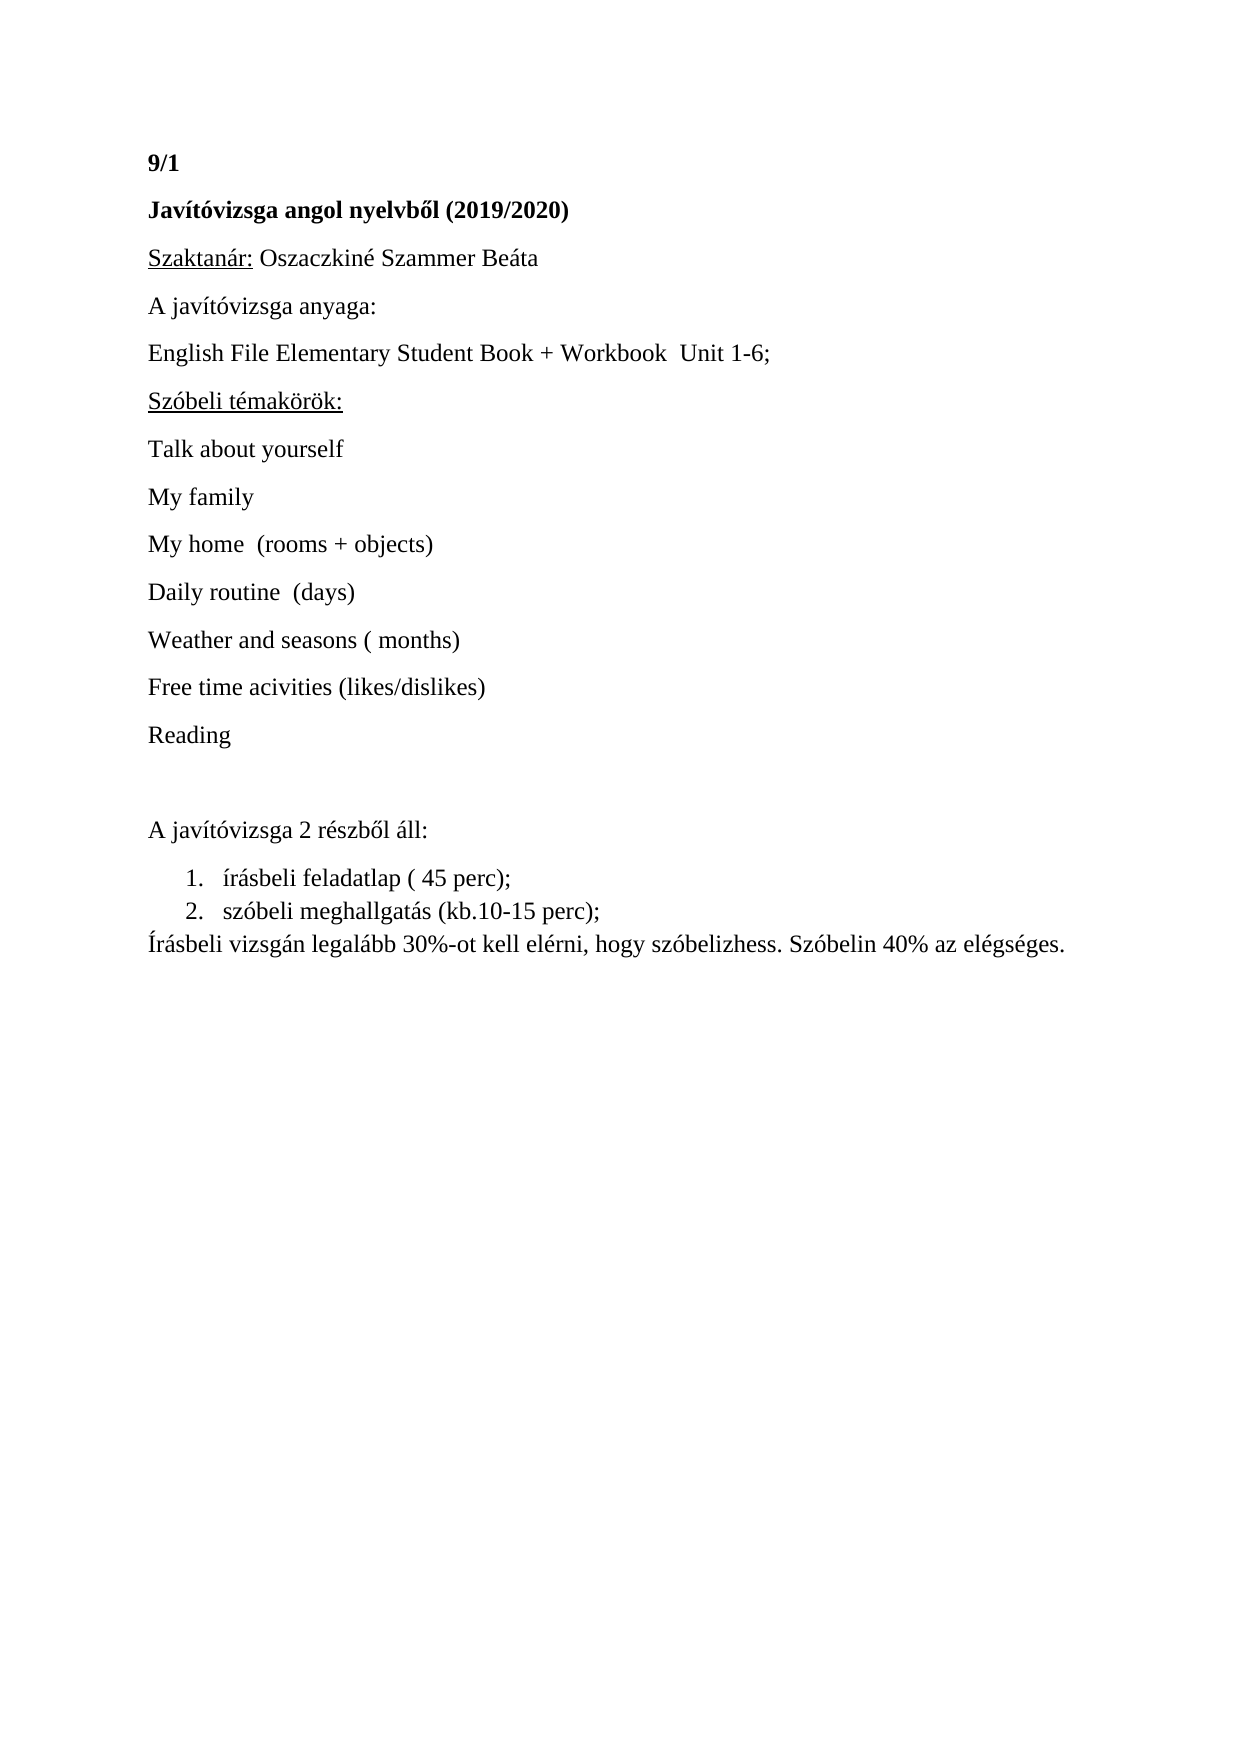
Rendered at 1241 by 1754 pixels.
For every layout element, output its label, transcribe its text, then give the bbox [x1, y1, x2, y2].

list szóbeli meghallgatás (kb.10-15 perc); [185, 896, 1093, 925]
text My home (rooms + objects) [148, 529, 1093, 558]
text Talk about yourself [148, 434, 1093, 463]
text Szaktanár: Oszaczkiné Szammer Beáta [148, 243, 1093, 272]
text Javítóvizsga angol nyelvből (2019/2020) [148, 195, 1093, 224]
text Reading [148, 720, 1093, 749]
text Írásbeli vizsgán legalább 30%-ot kell elérni, hogy szóbelizhess. Szóbelin 40% az elégséges. [148, 929, 1093, 958]
text Szóbeli témakörök: [148, 386, 1093, 415]
text Free time acivities (likes/dislikes) [148, 672, 1093, 701]
text A javítóvizsga 2 részből áll: [148, 816, 1093, 844]
text Daily routine (days) [148, 577, 1093, 606]
text My family [148, 482, 1093, 510]
text 9/1 [148, 148, 1093, 176]
text Weather and seasons ( months) [148, 625, 1093, 653]
list írásbeli feladatlap ( 45 perc); [185, 863, 1093, 892]
text English File Elementary Student Book + Workbook Unit 1-6; [148, 338, 1093, 367]
text A javítóvizsga anyaga: [148, 291, 1093, 319]
